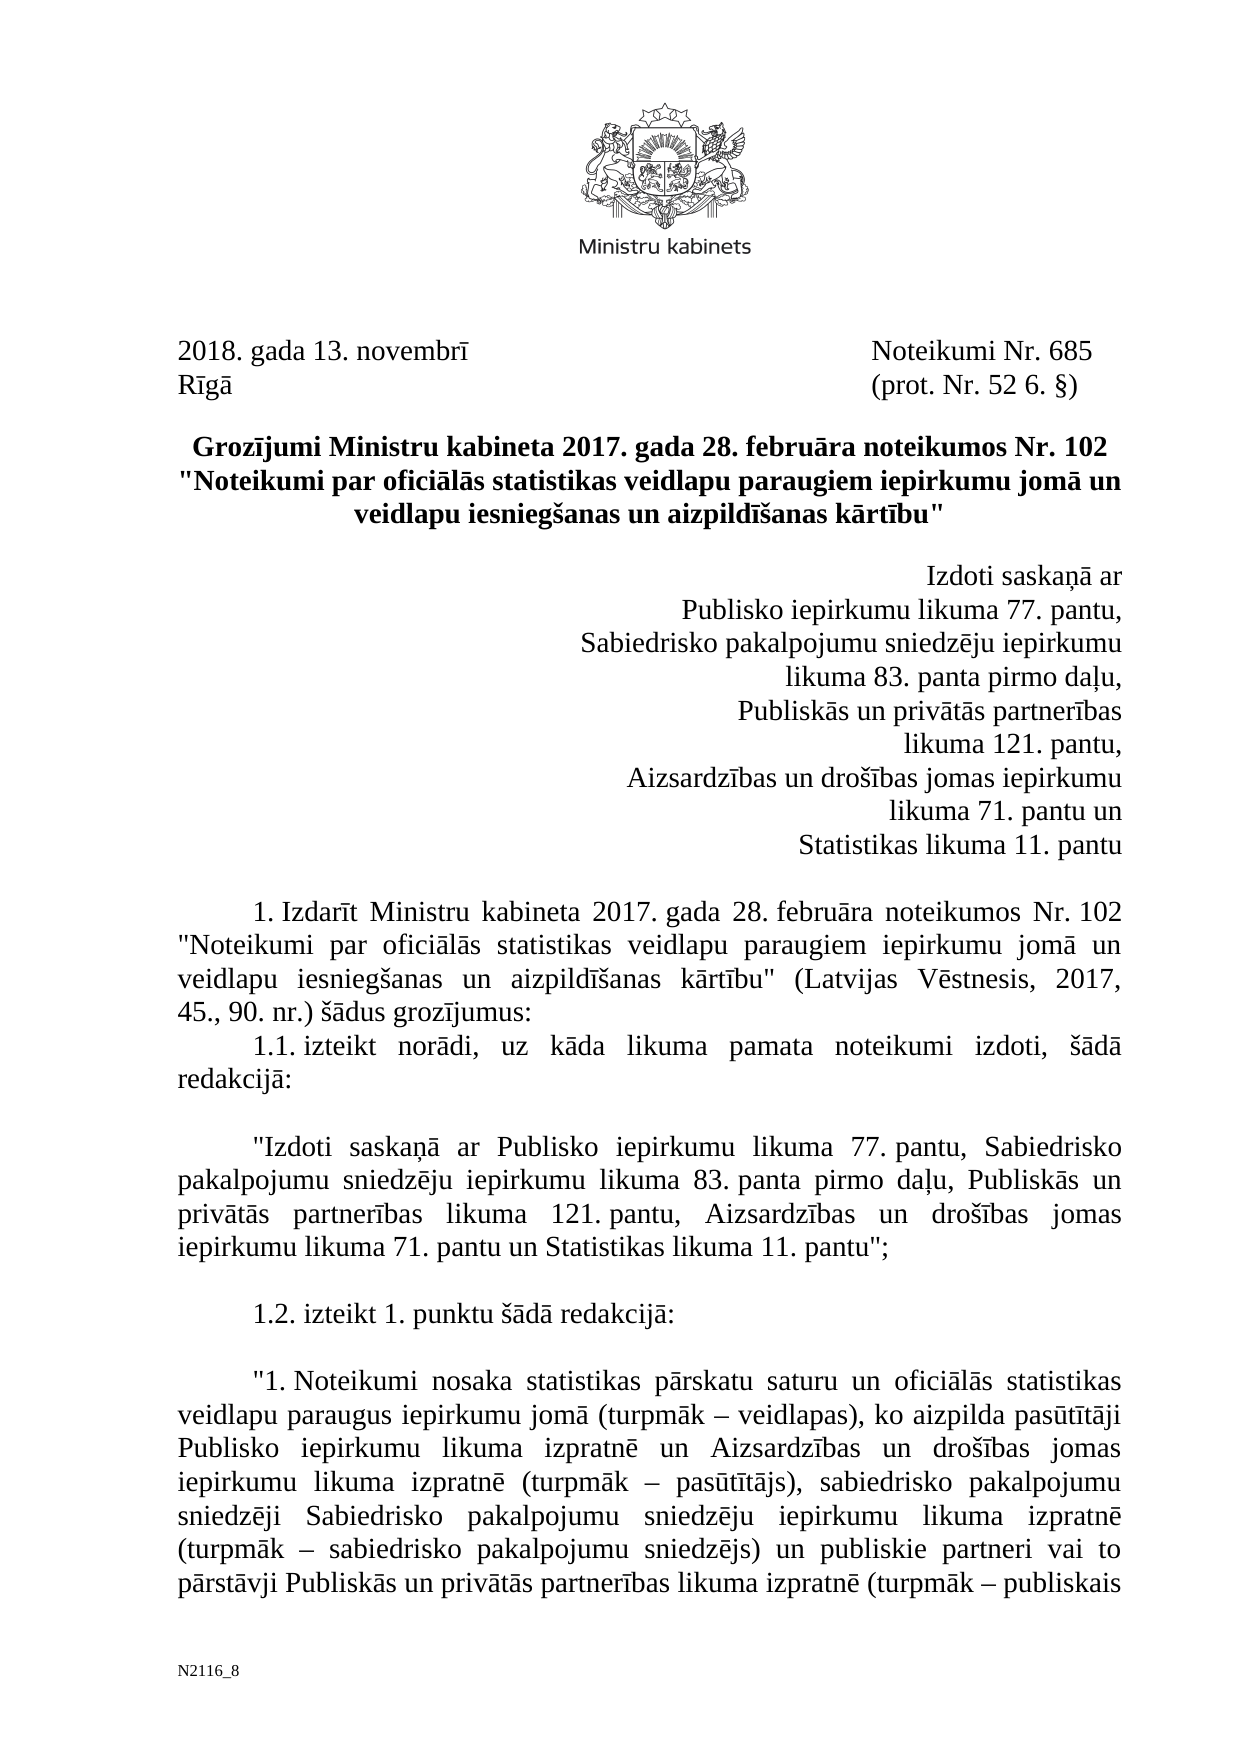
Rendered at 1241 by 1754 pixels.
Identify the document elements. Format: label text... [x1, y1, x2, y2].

text Izdoti saskaņā ar [177, 558, 1122, 592]
list "Izdoti saskaņā ar Publisko iepirkumu likuma 77. pantu, Sabiedrisko pakalpojumu sniedzēju iepirkumu likuma 83. panta pirmo daļu, Publiskās un privātās partnerības likuma 121. pantu, Aizsardzības un drošības jomas iepirkumu likuma 71. pantu un Statistikas likuma 11. pantu"; [177, 1129, 1122, 1263]
text likuma 83. panta pirmo daļu, [177, 659, 1122, 693]
text likuma 121. pantu, [177, 726, 1122, 760]
text Publisko iepirkumu likuma 77. pantu, [177, 592, 1122, 626]
text Grozījumi Ministru kabineta 2017. gada 28. februāra noteikumos Nr. 102 "Noteikumi par oficiālās statistikas veidlapu paraugiem iepirkumu jomā un veidlapu iesniegšanas un aizpildīšanas kārtību" [177, 429, 1122, 530]
text 1.2. izteikt 1. punktu šādā redakcijā: [177, 1296, 1122, 1330]
text Rīgā (prot. Nr. 52 6. §) [177, 367, 1122, 400]
text Publiskās un privātās partnerības [177, 693, 1122, 726]
text 1.1. izteikt norādi, uz kāda likuma pamata noteikumi izdoti, šādā redakcijā: [177, 1028, 1122, 1095]
text Aizsardzības un drošības jomas iepirkumu [177, 760, 1122, 793]
text 2018. gada 13. novembrī Noteikumi Nr. 685 [177, 333, 1122, 367]
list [177, 1363, 1122, 1598]
picture [177, 101, 1152, 267]
text Sabiedrisko pakalpojumu sniedzēju iepirkumu [177, 626, 1122, 659]
text Statistikas likuma 11. pantu [177, 827, 1122, 860]
text 1. Izdarīt Ministru kabineta 2017. gada 28. februāra noteikumos Nr. 102 "Noteikumi par oficiālās statistikas veidlapu paraugiem iepirkumu jomā un veidlapu iesniegšanas un aizpildīšanas kārtību" (Latvijas Vēstnesis, 2017, 45., 90. nr.) šādus grozījumus: [177, 894, 1122, 1028]
text likuma 71. pantu un [177, 793, 1122, 827]
